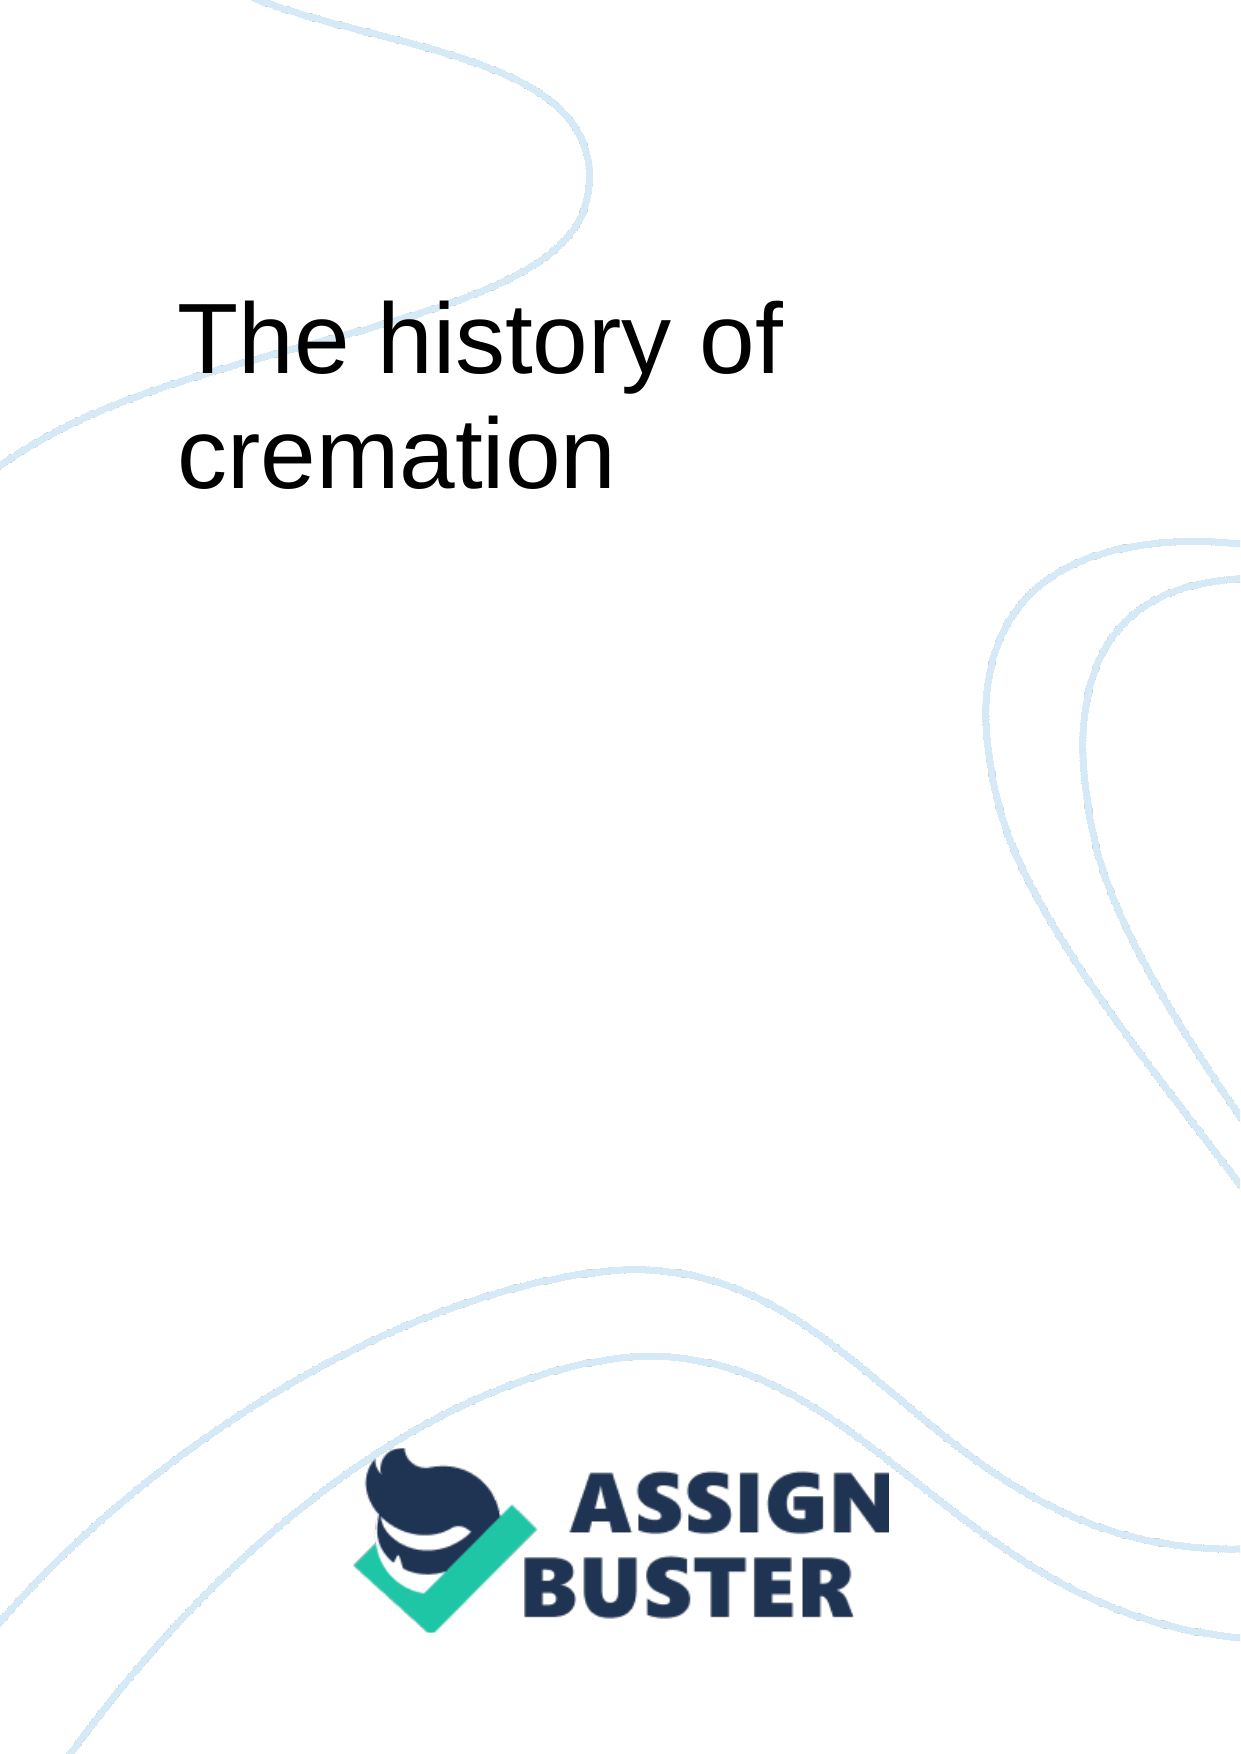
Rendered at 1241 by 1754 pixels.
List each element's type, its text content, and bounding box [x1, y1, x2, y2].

picture [0, 0, 1241, 1754]
subtitle The history of cremation [177, 279, 1152, 509]
